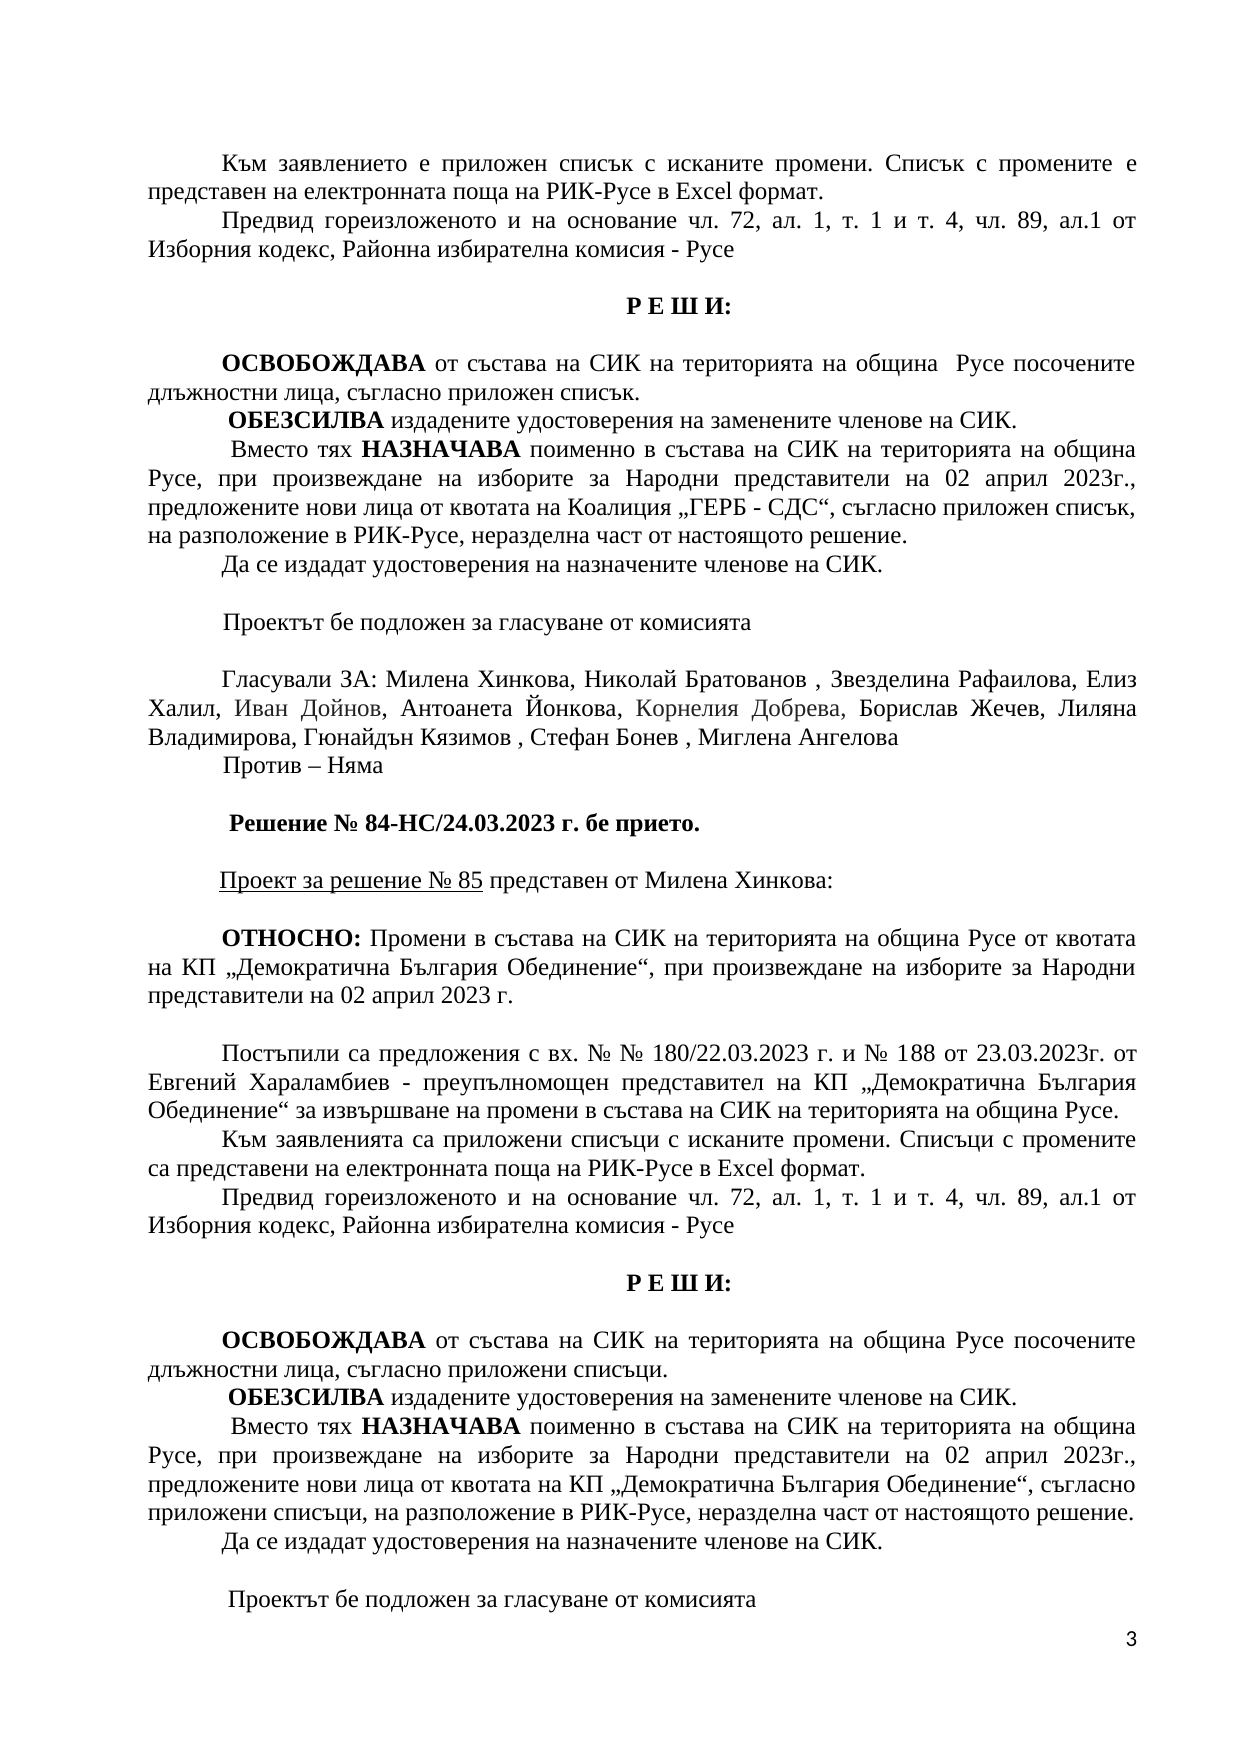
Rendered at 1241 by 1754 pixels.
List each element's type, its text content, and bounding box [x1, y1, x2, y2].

text Проектът бе подложен за гласуване от комисията [148, 607, 1137, 636]
text Р Е Ш И: [148, 291, 1137, 320]
text Към заявленията са приложени списъци с исканите промени. Списъци с промените са представени на електронната поща на РИК-Русе в Еxcel формат. [148, 1124, 1137, 1182]
text Постъпили са предложения с вх. № № 180/22.03.2023 г. и № 188 от 23.03.2023г. от Евгений Хараламбиев - преупълномощен представител на КП „Демократична България Обединение“ за извършване на промени в състава на СИК на територията на община Русе. [148, 1038, 1137, 1124]
text Вместо тях НАЗНАЧАВА поименно в състава на СИК на територията на община Русе, при произвеждане на изборите за Народни представители на 02 април 2023г., предложените нови лица от квотата на КП „Демократична България Обединение“, съгласно приложени списъци, на разположение в РИК-Русе, неразделна част от настоящото решение. [148, 1411, 1137, 1526]
text ОСВОБОЖДАВА от състава на СИК на територията на община Русе посочените длъжностни лица, съгласно приложен списък. [148, 348, 1137, 406]
text ОБЕЗСИЛВА издадените удостоверения на заменените членове на СИК. [148, 406, 1137, 434]
text Предвид гореизложеното и на основание чл. 72, ал. 1, т. 1 и т. 4, чл. 89, ал.1 от Изборния кодекс, Районна избирателна комисия - Русе [148, 205, 1137, 263]
text Да се издадат удостоверения на назначените членове на СИК. [148, 549, 1137, 578]
text Да се издадат удостоверения на назначените членове на СИК. [148, 1526, 1137, 1555]
text ОТНОСНО: Промени в състава на СИК на територията на община Русе от квотата на КП „Демократична България Обединение“, при произвеждане на изборите за Народни представители на 02 април 2023 г. [148, 923, 1137, 1009]
text Против – Няма [148, 751, 1137, 779]
text ОСВОБОЖДАВА от състава на СИК на територията на община Русе посочените длъжностни лица, съгласно приложени списъци. [148, 1325, 1137, 1382]
text Проектът бе подложен за гласуване от комисията [148, 1584, 1137, 1612]
text Предвид гореизложеното и на основание чл. 72, ал. 1, т. 1 и т. 4, чл. 89, ал.1 от Изборния кодекс, Районна избирателна комисия - Русе [148, 1182, 1137, 1239]
text ОБЕЗСИЛВА издадените удостоверения на заменените членове на СИК. [148, 1382, 1137, 1411]
text Р Е Ш И: [148, 1268, 1137, 1297]
text Проект за решение № 85 представен от Милена Хинкова: [148, 866, 1137, 894]
text Към заявлението е приложен списък с исканите промени. Списък с промените e представен на електронната поща на РИК-Русе в Еxcel формат. [148, 148, 1137, 205]
text Вместо тях НАЗНАЧАВА поименно в състава на СИК на територията на община Русе, при произвеждане на изборите за Народни представители на 02 април 2023г., предложените нови лица от квотата на Коалиция „ГЕРБ - СДС“, съгласно приложен списък, на разположение в РИК-Русе, неразделна част от настоящото решение. [148, 434, 1137, 549]
text Решение № 84-НС/24.03.2023 г. бе прието. [148, 808, 1137, 837]
text Гласували ЗА: Милена Хинкова, Николай Братованов , Звезделина Рафаилова, Елиз Халил, Иван Дойнов, Антоанета Йонкова, Корнелия Добрева, Борислав Жечев, Лиляна Владимирова, Гюнайдън Кязимов , Стефан Бонев , Миглена Ангелова [148, 664, 1137, 751]
